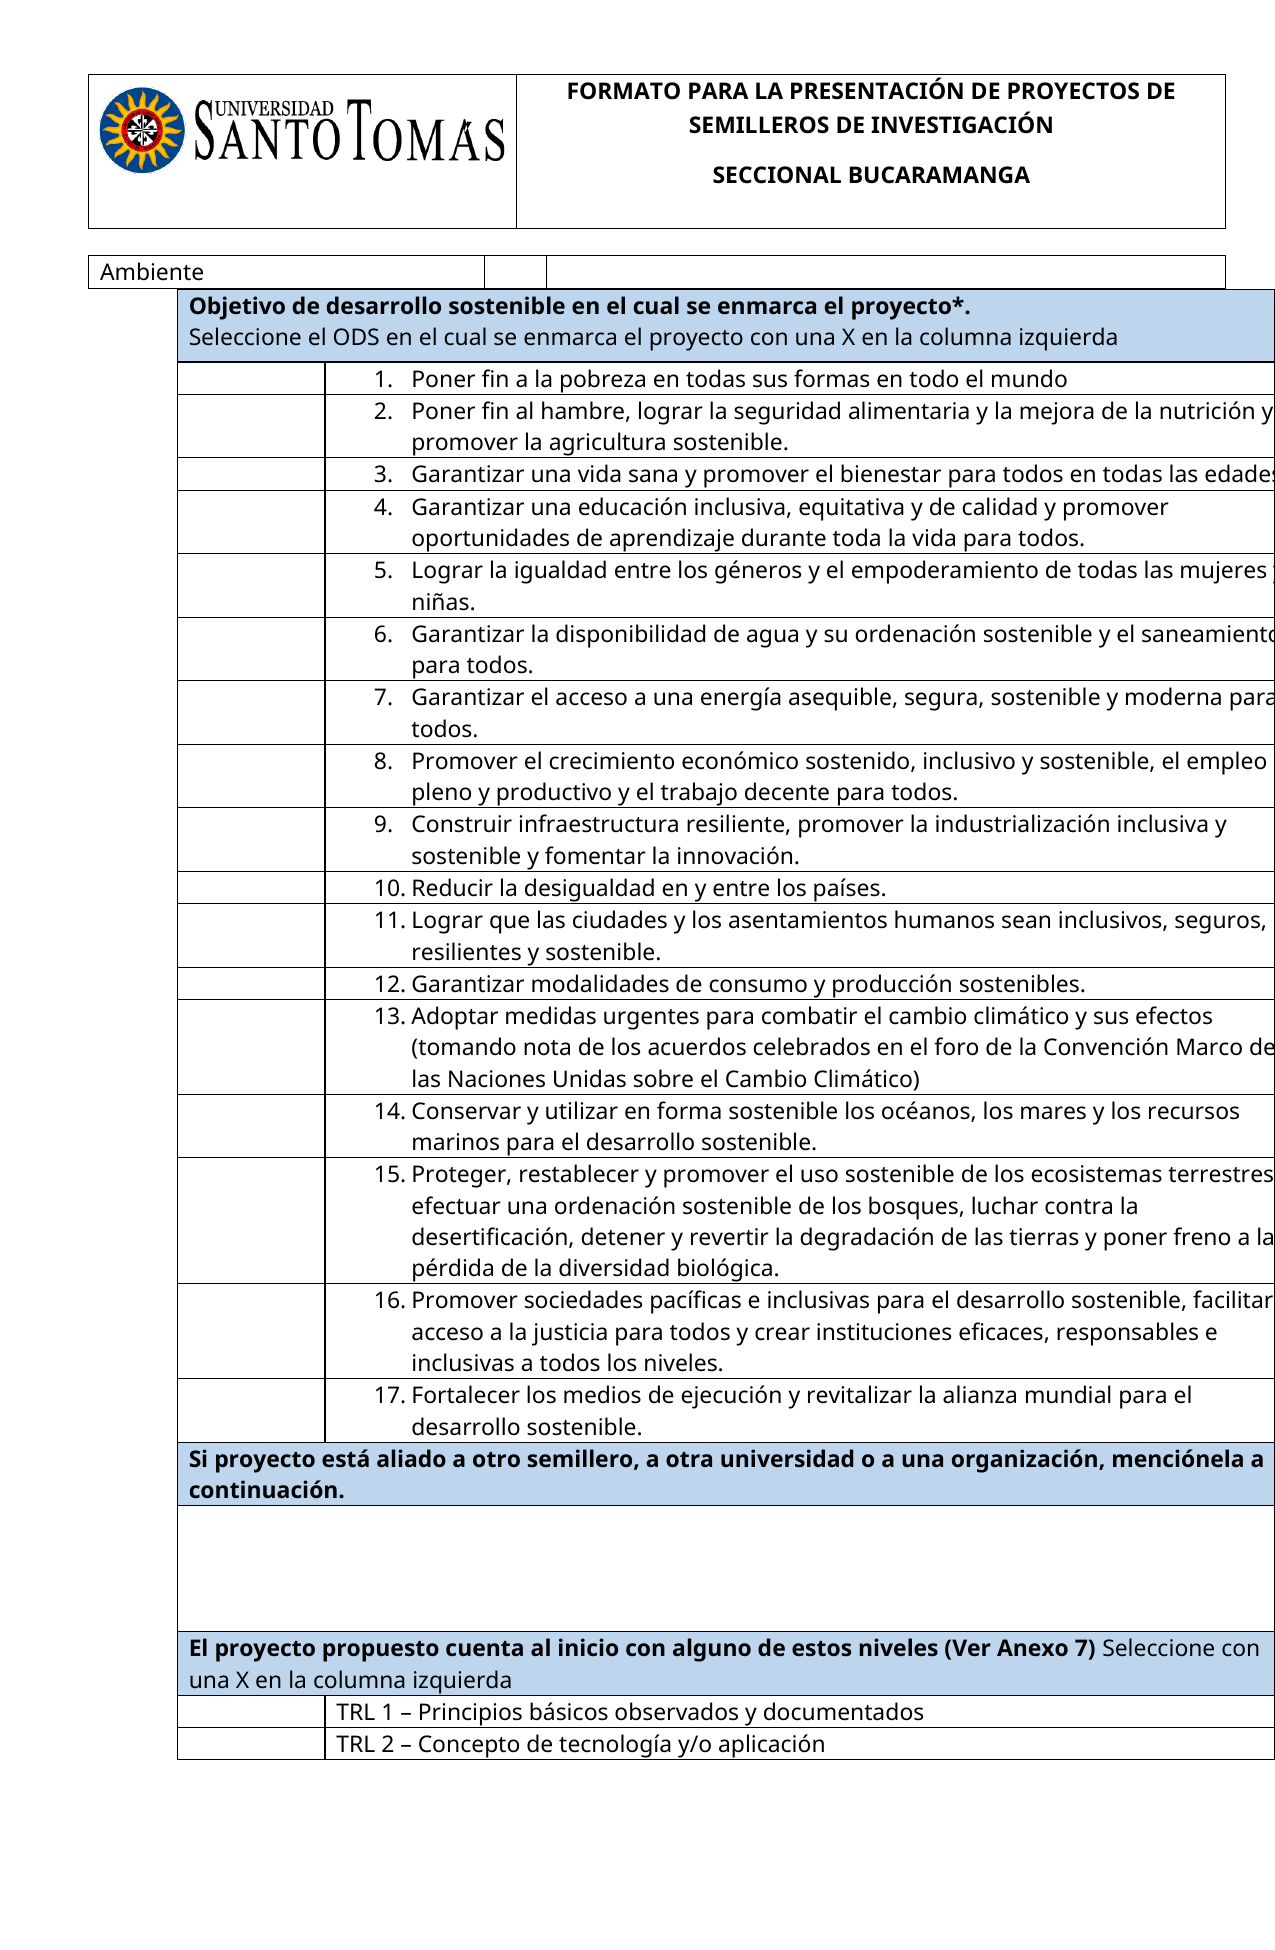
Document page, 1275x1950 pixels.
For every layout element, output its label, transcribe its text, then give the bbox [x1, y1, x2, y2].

table_cell [178, 1696, 324, 1727]
table_cell [178, 681, 324, 744]
table_cell Garantizar la disponibilidad de agua y su ordenación sostenible y el saneamiento para todos. [326, 618, 1274, 680]
table_cell Ambiente [89, 256, 484, 287]
table_cell [178, 1158, 324, 1283]
table_cell El proyecto propuesto cuenta al inicio con alguno de estos niveles (Ver Anexo 7) Seleccione con una X en la columna izquierda [178, 1632, 1274, 1695]
table_cell TRL 1 – Principios básicos observados y documentados [326, 1696, 1274, 1727]
table_cell [547, 256, 1225, 287]
table_cell [178, 1728, 324, 1759]
table_cell [178, 808, 324, 871]
table_cell [178, 1000, 324, 1094]
table_cell Construir infraestructura resiliente, promover la industrialización inclusiva y sostenible y fomentar la innovación. [326, 808, 1274, 871]
table_cell Proteger, restablecer y promover el uso sostenible de los ecosistemas terrestres, efectuar una ordenación sostenible de los bosques, luchar contra la desertificación, detener y revertir la degradación de las tierras y poner freno a la pérdida de la diversidad biológica. [326, 1158, 1274, 1283]
table_cell [178, 745, 324, 807]
table_cell [178, 968, 324, 999]
table_cell [178, 554, 324, 617]
table_cell Garantizar modalidades de consumo y producción sostenibles. [326, 968, 1274, 999]
table_cell [178, 618, 324, 680]
table_cell [178, 904, 324, 967]
table_cell Promover sociedades pacíficas e inclusivas para el desarrollo sostenible, facilitar el acceso a la justicia para todos y crear instituciones eficaces, responsables e inclusivas a todos los niveles. [326, 1284, 1274, 1378]
table_cell Adoptar medidas urgentes para combatir el cambio climático y sus efectos (tomando nota de los acuerdos celebrados en el foro de la Convención Marco de las Naciones Unidas sobre el Cambio Climático) [326, 1000, 1274, 1094]
table_cell [178, 363, 324, 394]
table_cell [178, 1095, 324, 1157]
table_cell [178, 872, 324, 903]
table_cell Garantizar una educación inclusiva, equitativa y de calidad y promover oportunidades de aprendizaje durante toda la vida para todos. [326, 491, 1274, 553]
table_cell [178, 491, 324, 553]
table_cell Garantizar una vida sana y promover el bienestar para todos en todas las edades. [326, 458, 1274, 489]
table_cell [178, 1379, 324, 1442]
table_cell TRL 2 – Concepto de tecnología y/o aplicación [326, 1728, 1274, 1759]
table_cell [485, 256, 546, 287]
table_cell Lograr la igualdad entre los géneros y el empoderamiento de todas las mujeres y niñas. [326, 554, 1274, 617]
table_cell Fortalecer los medios de ejecución y revitalizar la alianza mundial para el desarrollo sostenible. [326, 1379, 1274, 1442]
table_cell Promover el crecimiento económico sostenido, inclusivo y sostenible, el empleo pleno y productivo y el trabajo decente para todos. [326, 745, 1274, 807]
table_cell Lograr que las ciudades y los asentamientos humanos sean inclusivos, seguros, resilientes y sostenible. [326, 904, 1274, 967]
picture [98, 87, 505, 174]
table_cell [178, 1506, 1274, 1631]
table_cell Poner fin al hambre, lograr la seguridad alimentaria y la mejora de la nutrición y promover la agricultura sostenible. [326, 395, 1274, 457]
table_cell Reducir la desigualdad en y entre los países. [326, 872, 1274, 903]
table_header Objetivo de desarrollo sostenible en el cual se enmarca el proyecto*. Seleccione el ODS en el cual se enmarca el proyecto con una X en la columna izquierda [178, 290, 1274, 361]
table_cell Garantizar el acceso a una energía asequible, segura, sostenible y moderna para todos. [326, 681, 1274, 744]
table_cell Conservar y utilizar en forma sostenible los océanos, los mares y los recursos marinos para el desarrollo sostenible. [326, 1095, 1274, 1157]
table_cell [178, 1284, 324, 1378]
table_cell Poner fin a la pobreza en todas sus formas en todo el mundo [326, 363, 1274, 394]
table_cell [178, 395, 324, 457]
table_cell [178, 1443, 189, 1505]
table_cell Si proyecto está aliado a otro semillero, a otra universidad o a una organización, menciónela a continuación. [345, 1443, 1274, 1505]
table_cell [178, 458, 324, 489]
